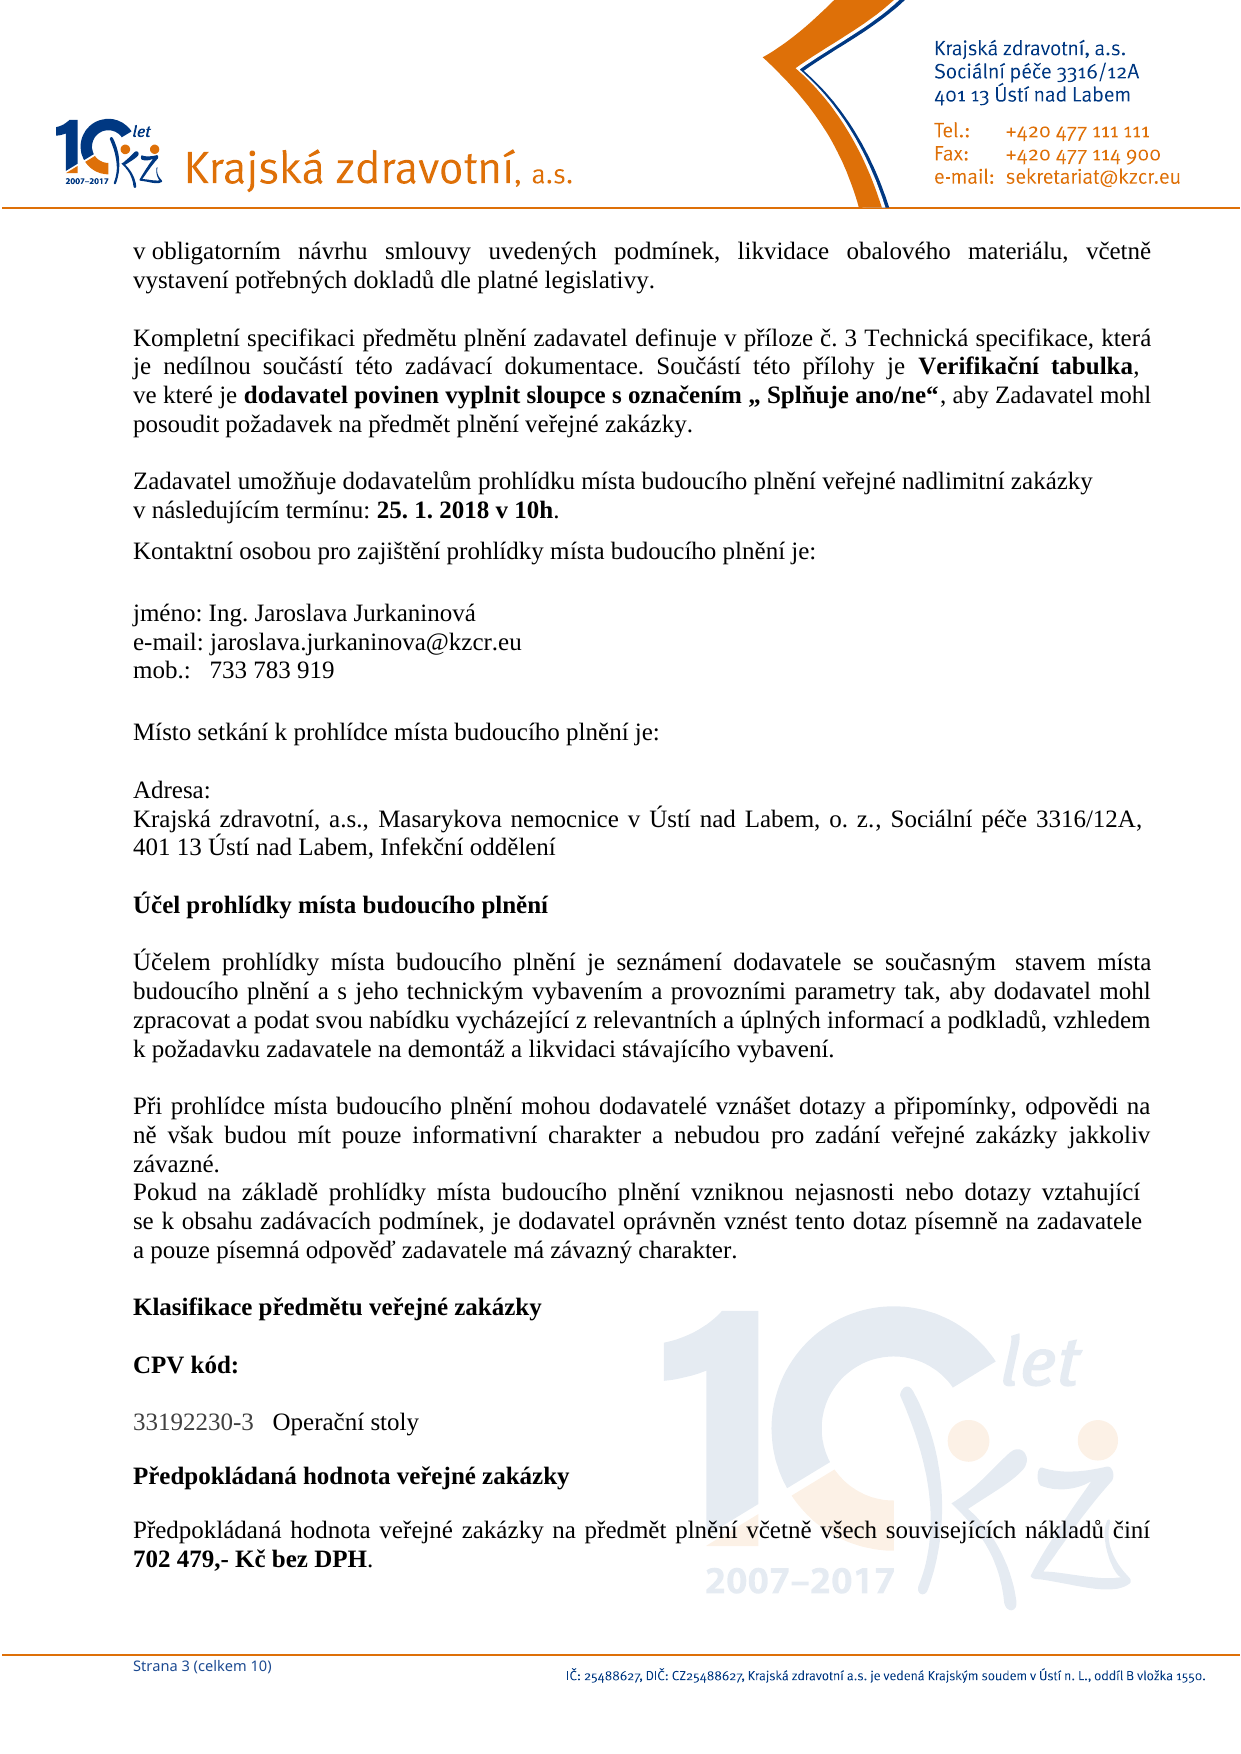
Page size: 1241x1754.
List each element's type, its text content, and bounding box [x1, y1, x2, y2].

text Zadavatel umožňuje dodavatelům prohlídku místa budoucího plnění veřejné nadlimitní zakázky [133, 466, 1152, 495]
text Účel prohlídky místa budoucího plnění [133, 890, 1152, 919]
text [133, 236, 1152, 294]
text jméno: Ing. Jaroslava Jurkaninová [133, 598, 1152, 627]
text Předpokládaná hodnota veřejné zakázky na předmět plnění včetně všech souvisejících nákladů činí 702 479,- Kč bez DPH. [133, 1515, 1152, 1572]
subtitle Předpokládaná hodnota veřejné zakázky [133, 1461, 1152, 1490]
text Kontaktní osobou pro zajištění prohlídky místa budoucího plnění je: [133, 536, 1152, 565]
text CPV kód: [133, 1350, 1152, 1379]
text 33192230-3 Operační stoly [133, 1407, 1152, 1436]
text Krajská zdravotní, a.s., Masarykova nemocnice v Ústí nad Labem, o. z., Sociální péče 3316/12A, 401 13 Ústí nad Labem, Infekční oddělení [133, 804, 1152, 861]
text e-mail: jaroslava.jurkaninova@kzcr.eu [133, 627, 1152, 656]
text Místo setkání k prohlídce místa budoucího plnění je: [133, 717, 1152, 746]
text Účelem prohlídky místa budoucího plnění je seznámení dodavatele se současným stavem místa budoucího plnění a s jeho technickým vybavením a provozními parametry tak, aby dodavatel mohl zpracovat a podat svou nabídku vycházející z relevantních a úplných informací a podkladů, vzhledem k požadavku zadavatele na demontáž a likvidaci stávajícího vybavení. [133, 947, 1152, 1062]
text Klasifikace předmětu veřejné zakázky [133, 1292, 1152, 1321]
text Pokud na základě prohlídky místa budoucího plnění vzniknou nejasnosti nebo dotazy vztahující se k obsahu zadávacích podmínek, je dodavatel oprávněn vznést tento dotaz písemně na zadavatele a pouze písemná odpověď zadavatele má závazný charakter. [133, 1177, 1152, 1264]
text Adresa: [133, 775, 1152, 804]
text v následujícím termínu: 25. 1. 2018 v 10h. [133, 495, 1152, 524]
text Při prohlídce místa budoucího plnění mohou dodavatelé vznášet dotazy a připomínky, odpovědi na ně však budou mít pouze informativní charakter a nebudou pro zadání veřejné zakázky jakkoliv závazné. [133, 1091, 1152, 1177]
text mob.: 733 783 919 [133, 656, 1152, 684]
text Kompletní specifikaci předmětu plnění zadavatel definuje v příloze č. 3 Technická specifikace, která je nedílnou součástí této zadávací dokumentace. Součástí této přílohy je Verifikační tabulka, ve které je dodavatel povinen vyplnit sloupce s označením „ Splňuje ano/ne“, aby Zadavatel mohl posoudit požadavek na předmět plnění veřejné zakázky. [133, 323, 1152, 438]
